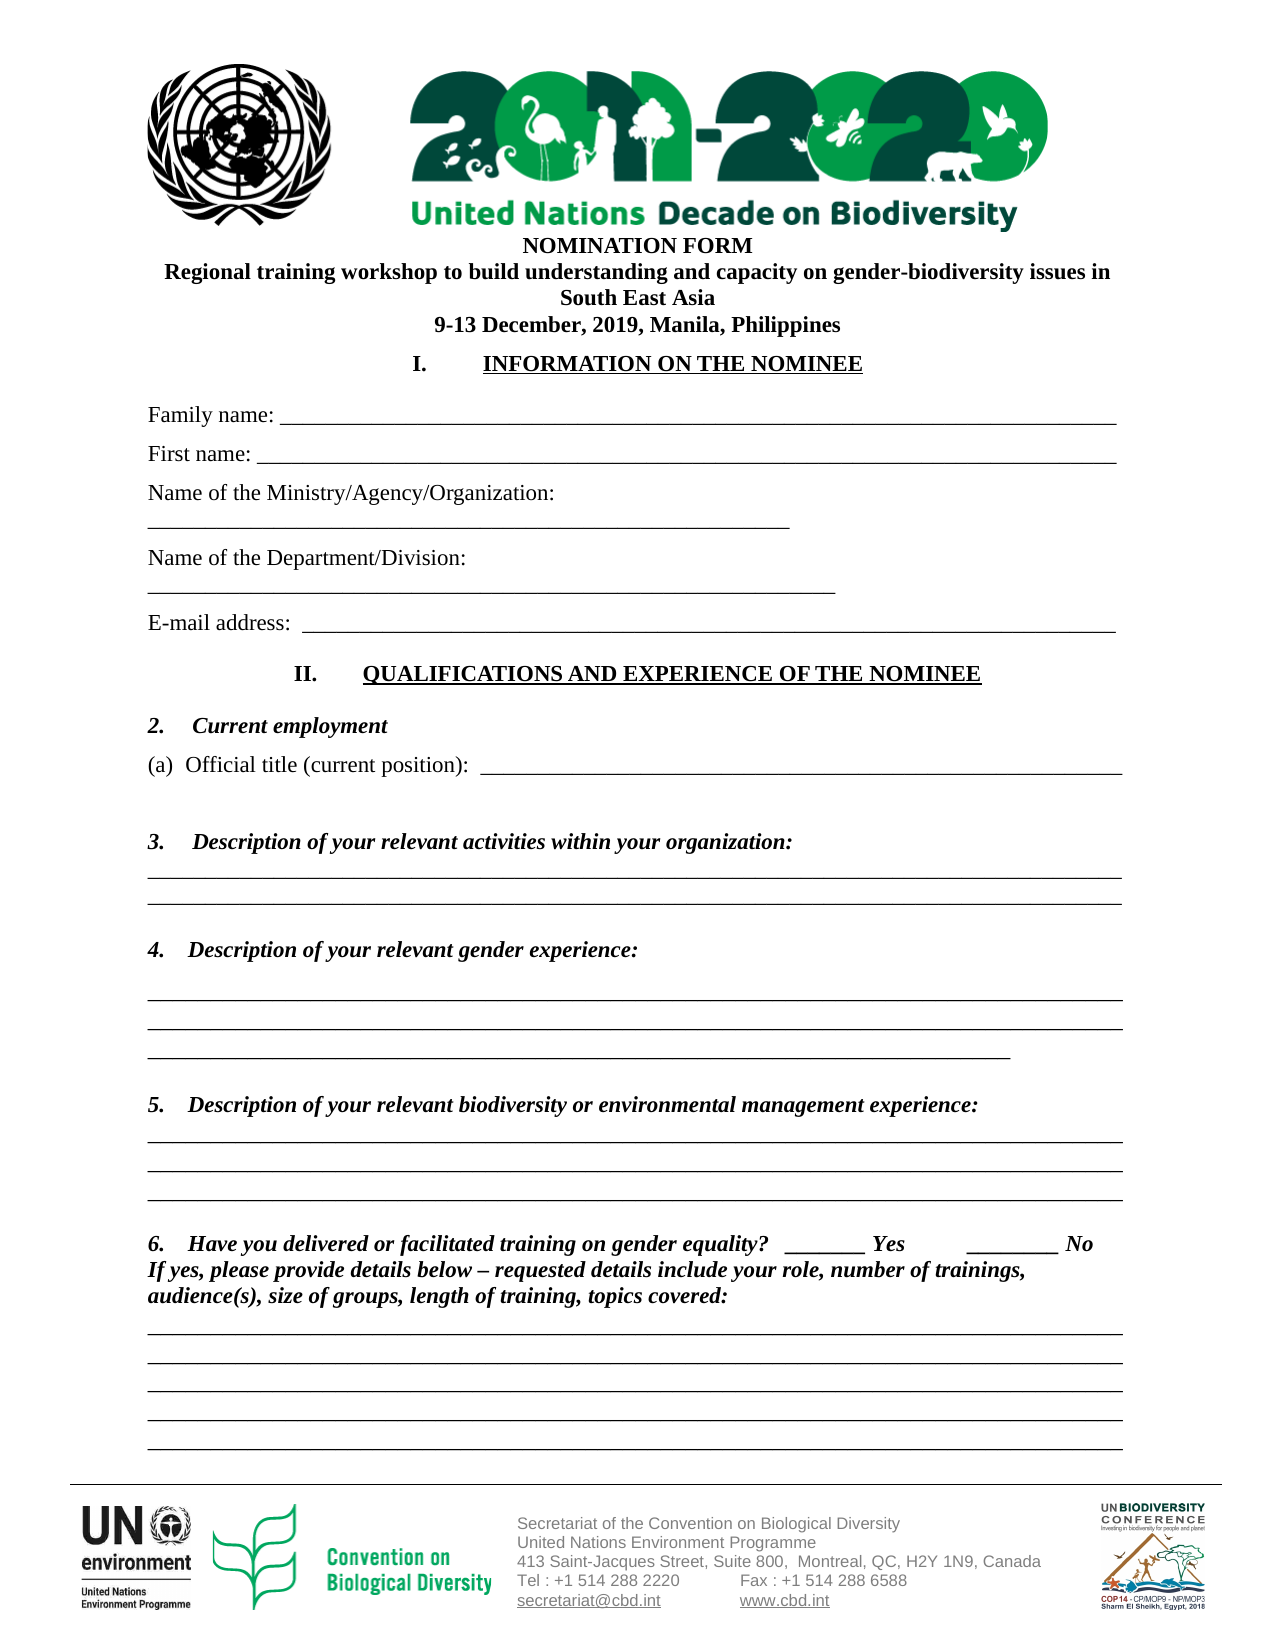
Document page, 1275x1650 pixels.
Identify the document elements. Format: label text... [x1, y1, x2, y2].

text NOMINATION FORM [148, 232, 1127, 258]
text Name of the Department/Division: ____________________________________________________________ [148, 544, 1127, 597]
text E-mail address: _______________________________________________________________________ [148, 609, 1127, 635]
text 5. Description of your relevant biodiversity or environmental management experience: [148, 1091, 1127, 1117]
text I. INFORMATION ON THE NOMINEE [148, 349, 1127, 376]
text Regional training workshop to build understanding and capacity on gender-biodiversity issues in South East Asia [148, 258, 1127, 311]
picture [212, 1504, 492, 1610]
picture [81, 1506, 191, 1610]
text 3. Description of your relevant activities within your organization: __________________________________________________________________________________________________________________________________________________________________________ [148, 828, 1127, 907]
text 9-13 December, 2019, Manila, Philippines [148, 311, 1127, 337]
text II. QUALIFICATIONS AND EXPERIENCE OF THE NOMINEE [148, 660, 1127, 687]
picture [147, 64, 1048, 232]
text 6. Have you delivered or facilitated training on gender equality? _______ Yes ________ No [148, 1230, 1127, 1256]
text If yes, please provide details below – requested details include your role, number of trainings, audience(s), size of groups, length of training, topics covered: [148, 1256, 1127, 1309]
text Name of the Ministry/Agency/Organization: ________________________________________________________ [148, 479, 1127, 531]
text _________________________________________________________________________________________________________________________________________________________________________________________________________________________________ [148, 975, 1127, 1062]
text (a) Official title (current position): ________________________________________________________ [148, 751, 1127, 777]
text ______________________________________________________________________________ [148, 1424, 1127, 1453]
text 2. Current employment [148, 712, 1127, 738]
text First name: ___________________________________________________________________________ [148, 440, 1127, 466]
text Family name: _________________________________________________________________________ [148, 401, 1127, 427]
picture [1101, 1503, 1205, 1610]
text __________________________________________________________________________________________________________________________________________________________________________________________________________________________________________ [148, 1117, 1127, 1203]
text 4. Description of your relevant gender experience: [148, 937, 1127, 963]
